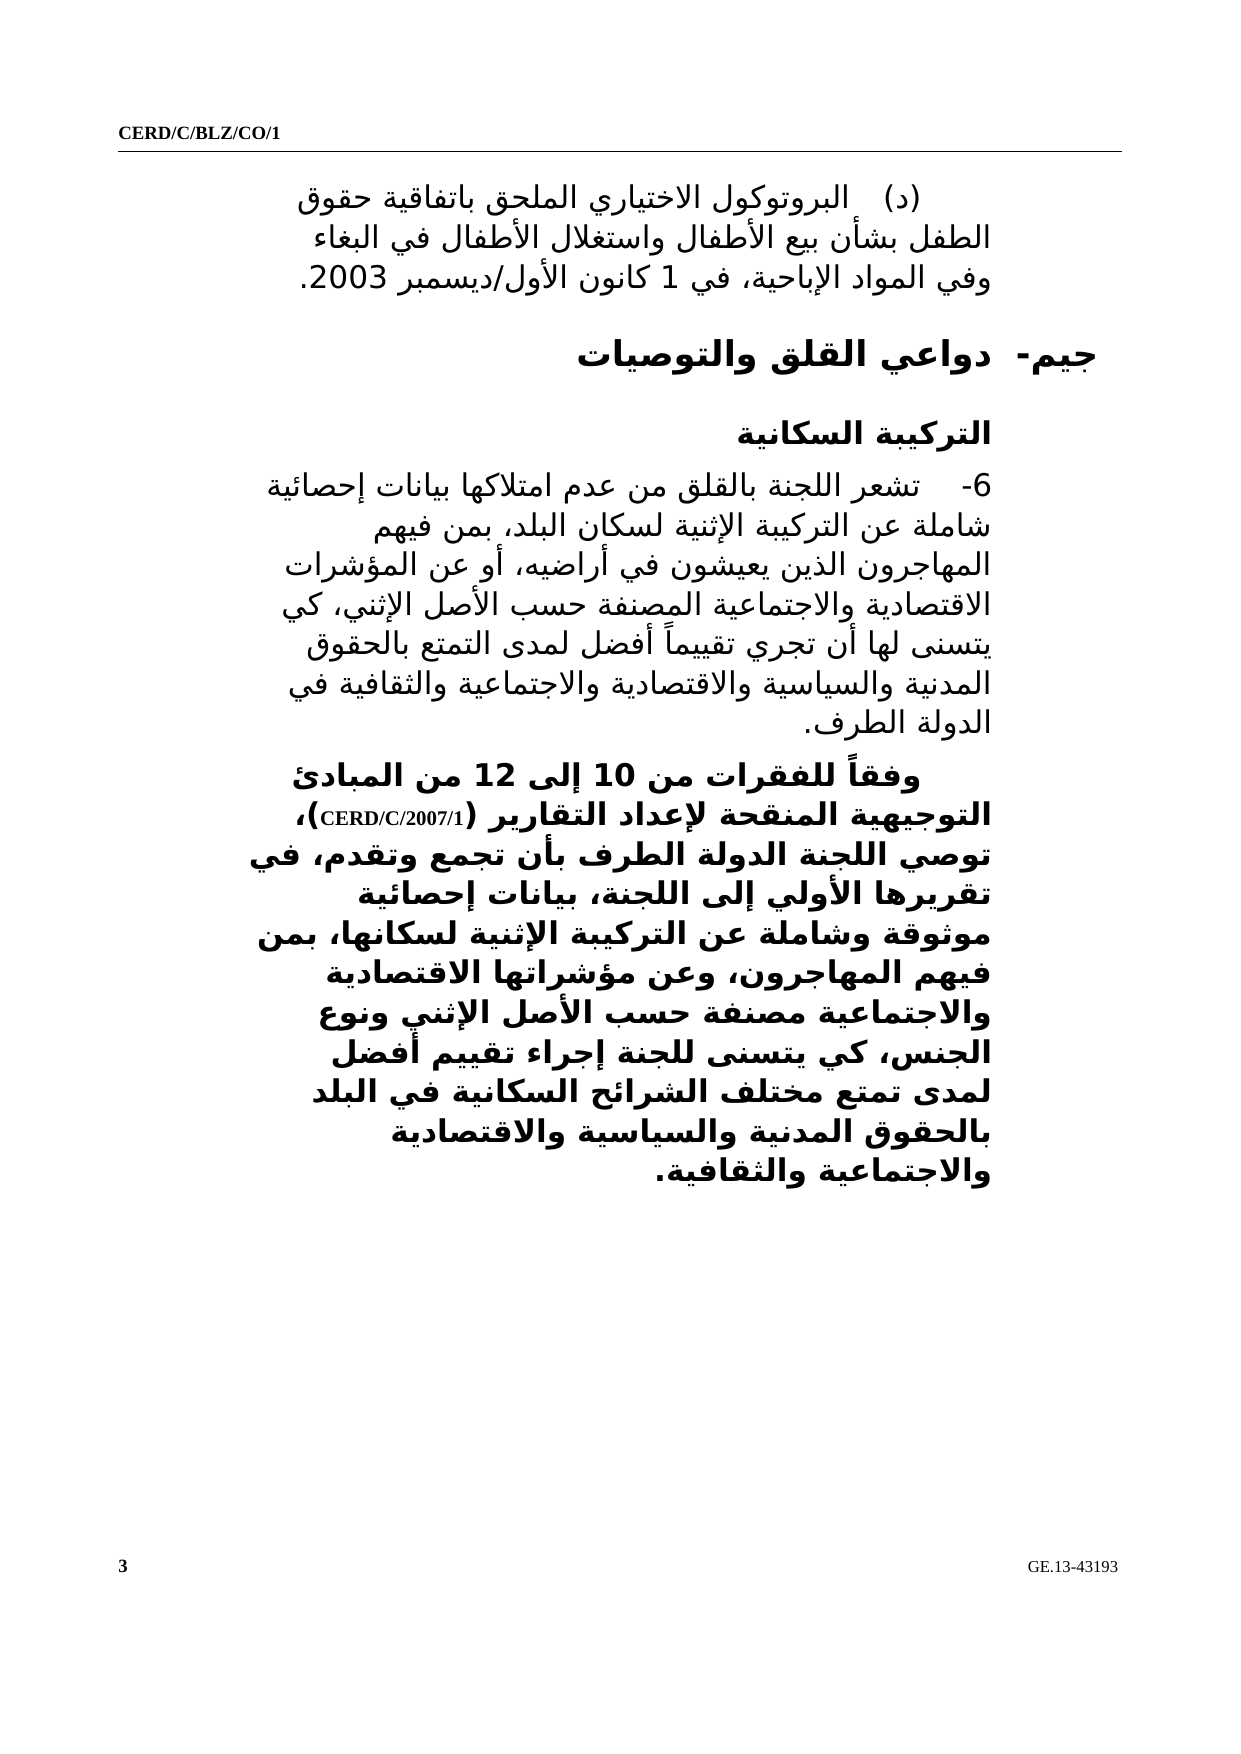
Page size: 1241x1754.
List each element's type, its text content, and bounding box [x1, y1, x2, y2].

text (د) البروتوكول الاختياري الملحق باتفاقية حقوق الطفل بشأن بيع الأطفال واستغلال الأطفال في البغاء وفي المواد الإباحية، في 1 كانون الأول/ديسمبر 2003. [248, 177, 992, 296]
text وفقاً للفقرات من 10 إلى 12 من المبادئ التوجيهية المنقحة لإعداد التقارير (CERD/C/2007/1)، توصي اللجنة الدولة الطرف بأن تجمع وتقدم، في تقريرها الأولي إلى اللجنة، بيانات إحصائية موثوقة وشاملة عن التركيبة الإثنية لسكانها، بمن فيهم المهاجرون، وعن مؤشراتها الاقتصادية والاجتماعية مصنفة حسب الأصل الإثني ونوع الجنس، كي يتسنى للجنة إجراء تقييم أفضل لمدى تمتع مختلف الشرائح السكانية في البلد بالحقوق المدنية والسياسية والاقتصادية والاجتماعية والثقافية. [248, 754, 992, 1190]
text جيم- دواعي القلق والتوصيات [248, 333, 1122, 375]
text 6- تشعر اللجنة بالقلق من عدم امتلاكها بيانات إحصائية شاملة عن التركيبة الإثنية لسكان البلد، بمن فيهم المهاجرون الذين يعيشون في أراضيه، أو عن المؤشرات الاقتصادية والاجتماعية المصنفة حسب الأصل الإثني، كي يتسنى لها أن تجري تقييماً أفضل لمدى التمتع بالحقوق المدنية والسياسية والاقتصادية والاجتماعية والثقافية في الدولة الطرف. [248, 465, 992, 742]
text التركيبة السكانية [248, 413, 1122, 452]
